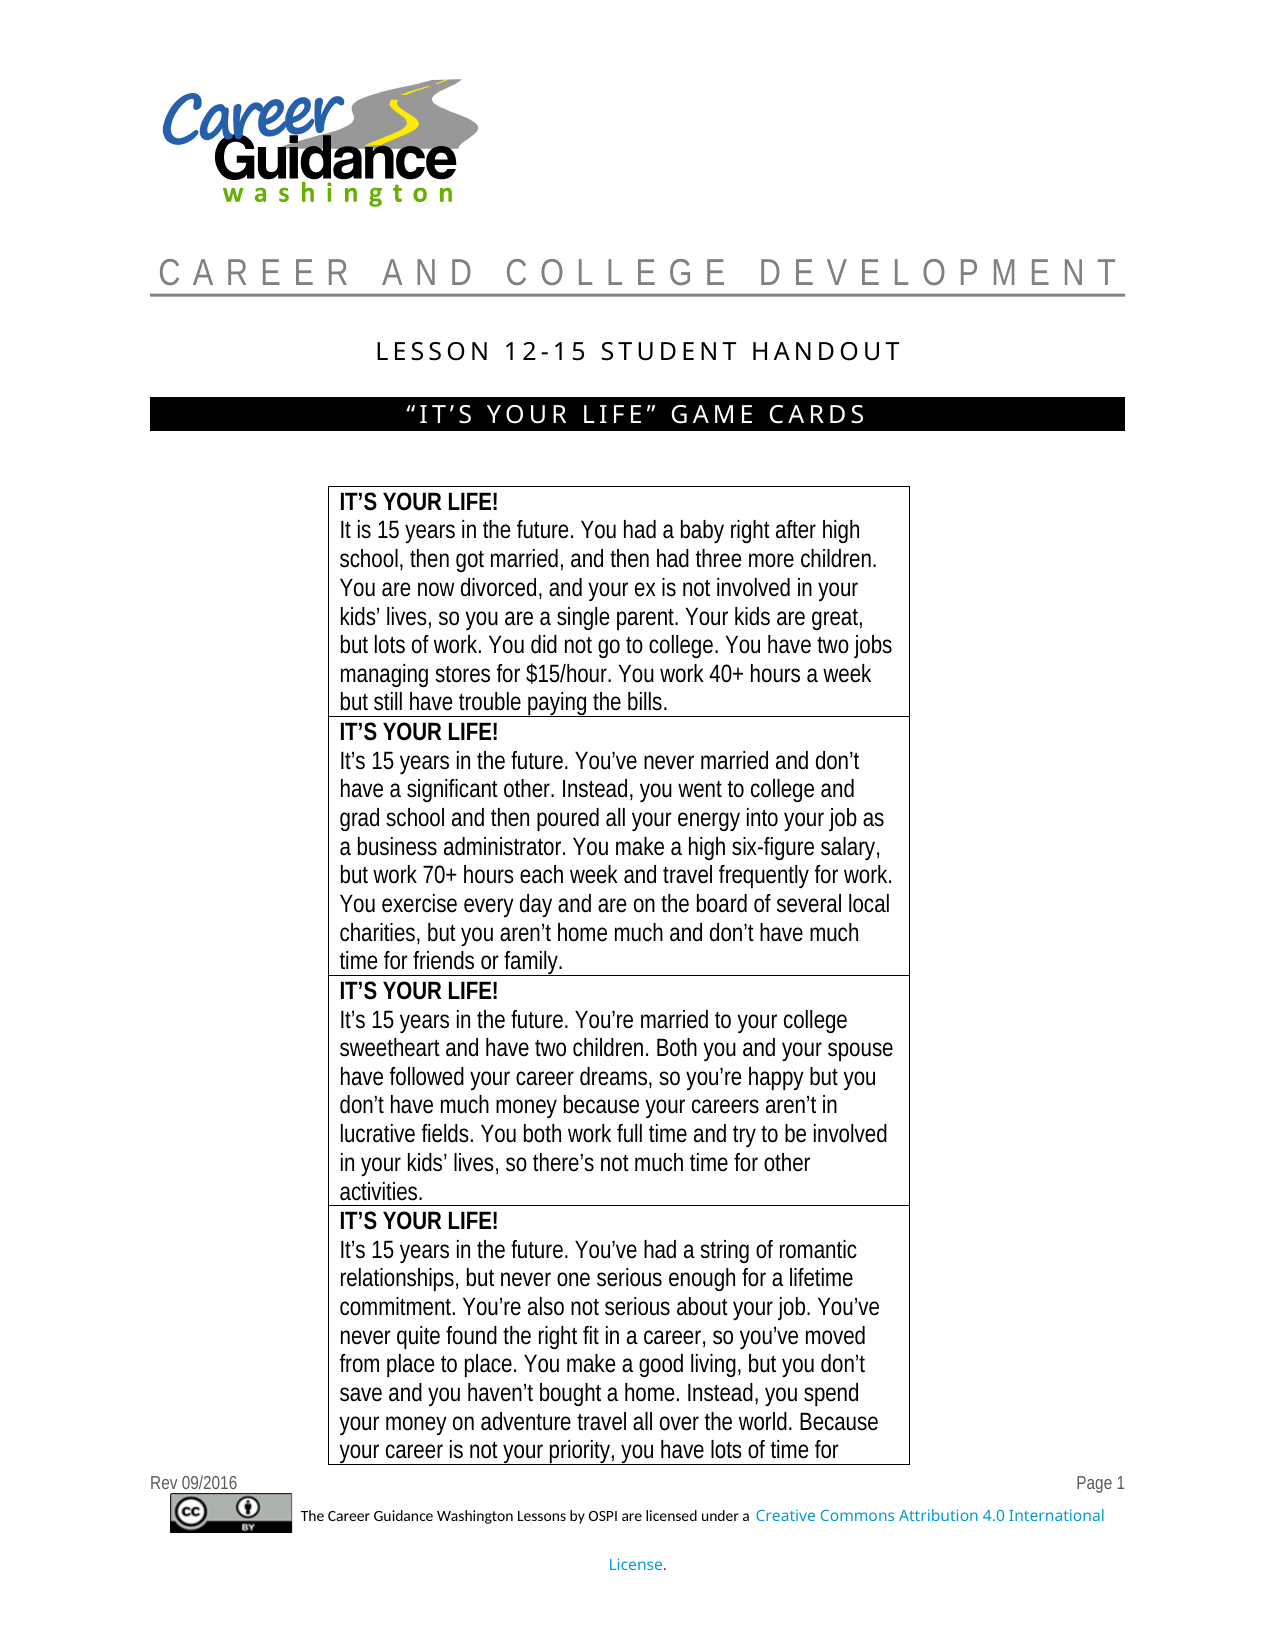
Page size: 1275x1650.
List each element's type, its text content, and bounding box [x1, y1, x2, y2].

picture [1023, 1511, 1028, 1521]
picture [909, 1511, 915, 1518]
picture [150, 75, 494, 209]
table_header IT’S YOUR LIFE! It is 15 years in the future. You had a baby right after high school, then got married, and then had three more children. You are now divorced, and your ex is not involved in your kids’ lives, so you are a single parent. Your kids are great, but lots of work. You did not go to college. You have two jobs managing stores for $15/hour. You work 40+ hours a week but still have trouble paying the bills. [329, 487, 909, 716]
picture [1045, 1512, 1050, 1521]
text LESSON 12-15 STUDENT HANDOUT [150, 334, 1125, 368]
picture [982, 1511, 991, 1521]
table_cell IT’S YOUR LIFE! It’s 15 years in the future. You’ve never married and don’t have a significant other. Instead, you went to college and grad school and then poured all your energy into your job as a business administrator. You make a high six-figure salary, but work 70+ hours each week and travel frequently for work. You exercise every day and are on the board of several local charities, but you aren’t home much and don’t have much time for friends or family. [329, 717, 909, 975]
picture [854, 1512, 859, 1521]
text “IT’S YOUR LIFE” GAME CARDS [150, 397, 1125, 431]
table_cell IT’S YOUR LIFE! It’s 15 years in the future. You’re married to your college sweetheart and have two children. Both you and your spouse have followed your career dreams, so you’re happy but you don’t have much money because your careers aren’t in lucrative fields. You both work full time and try to be involved in your kids’ lives, so there’s not much time for other activities. [329, 976, 909, 1205]
picture [170, 1493, 293, 1533]
picture [931, 1509, 936, 1521]
text CAREER AND COLLEGE DEVELOPMENT [150, 251, 1125, 293]
